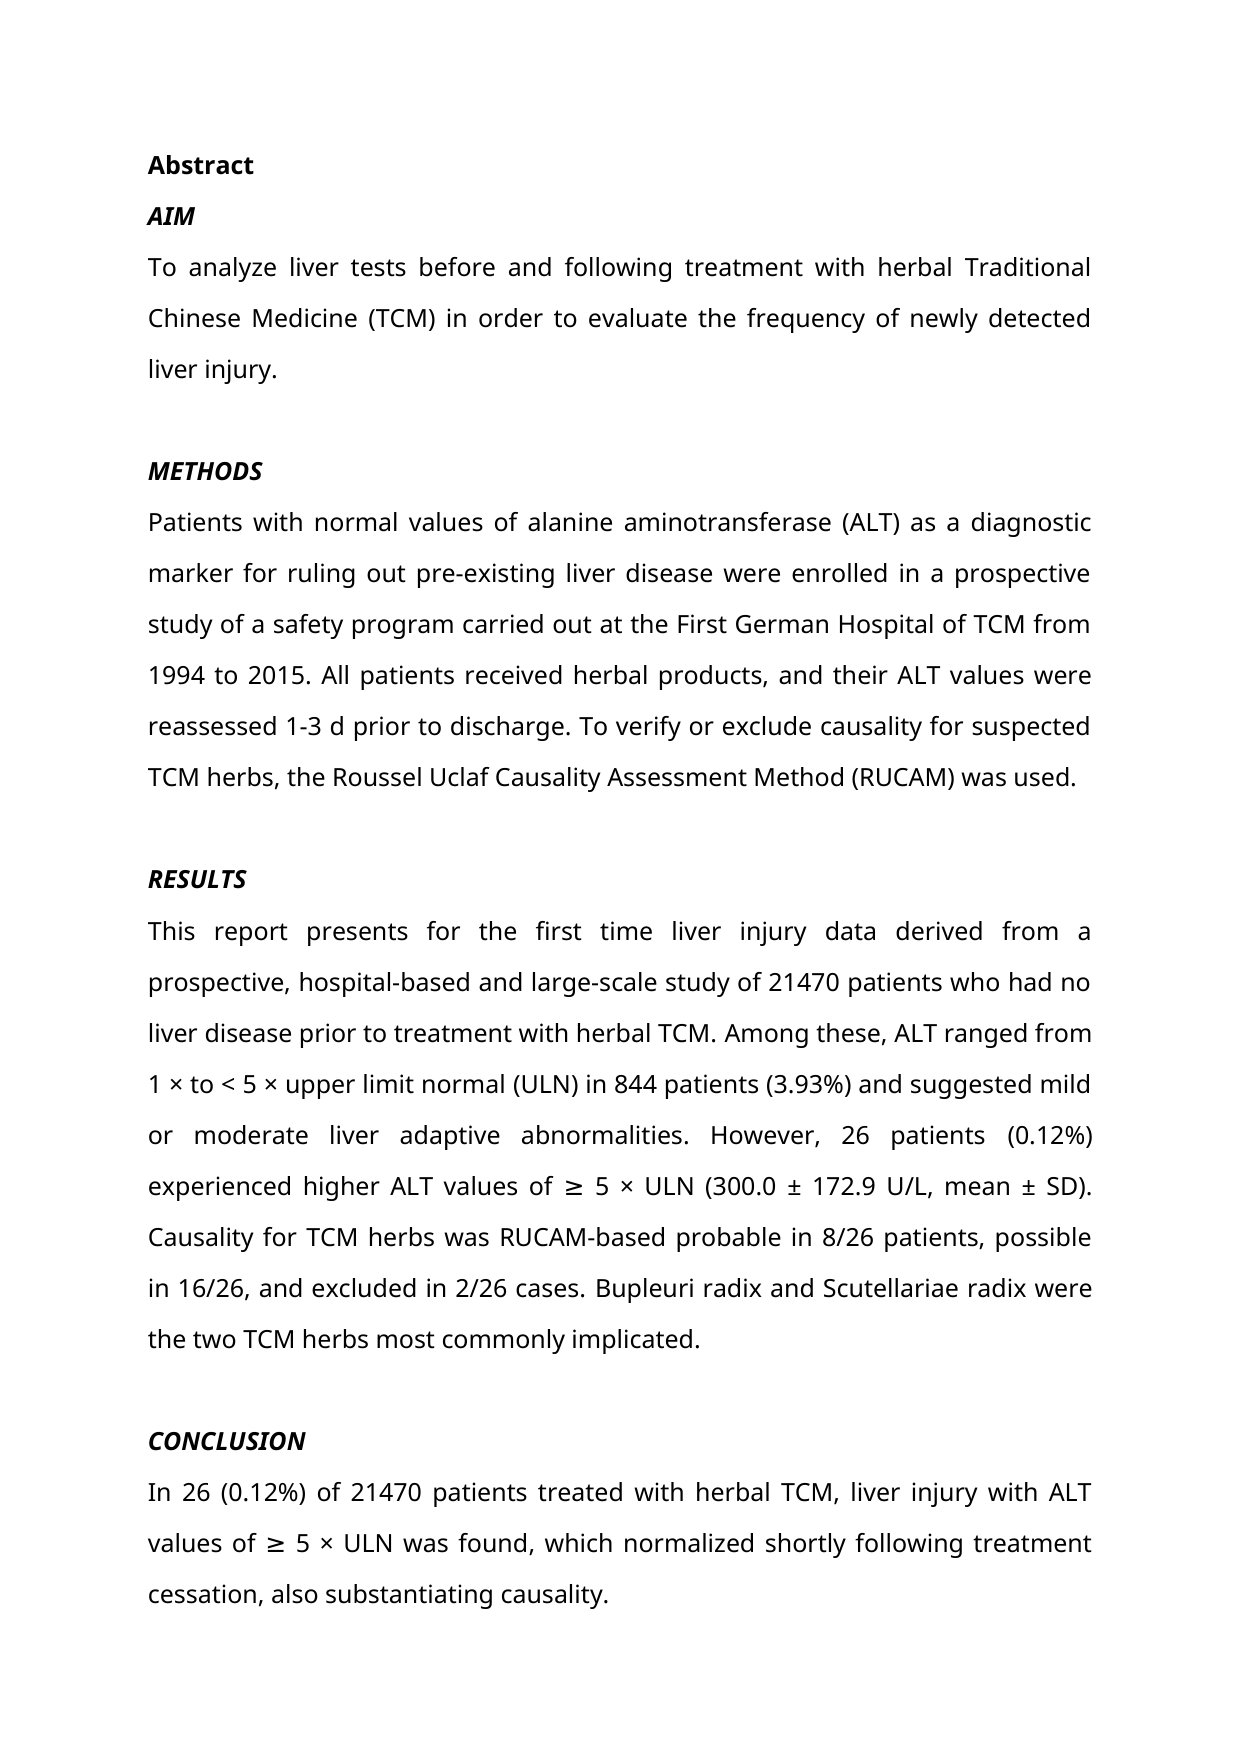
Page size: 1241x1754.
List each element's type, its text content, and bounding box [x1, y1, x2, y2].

text Patients with normal values of alanine aminotransferase (ALT) as a diagnostic marker for ruling out pre-existing liver disease were enrolled in a prospective study of a safety program carried out at the First German Hospital of TCM from 1994 to 2015. All patients received herbal products, and their ALT values were reassessed 1-3 d prior to discharge. To verify or exclude causality for suspected TCM herbs, the Roussel Uclaf Causality Assessment Method (RUCAM) was used. [148, 505, 1093, 794]
text METHODS [148, 454, 1093, 488]
text In 26 (0.12%) of 21470 patients treated with herbal TCM, liver injury with ALT values of ≥ 5 × ULN was found, which normalized shortly following treatment cessation, also substantiating causality. [148, 1475, 1093, 1611]
text CONCLUSION [148, 1424, 1093, 1458]
text AIM [148, 199, 1093, 233]
text Abstract [148, 148, 1093, 182]
text To analyze liver tests before and following treatment with herbal Traditional Chinese Medicine (TCM) in order to evaluate the frequency of newly detected liver injury. [148, 250, 1093, 386]
text RESULTS [148, 862, 1093, 896]
text This report presents for the first time liver injury data derived from a prospective, hospital-based and large-scale study of 21470 patients who had no liver disease prior to treatment with herbal TCM. Among these, ALT ranged from 1 × to < 5 × upper limit normal (ULN) in 844 patients (3.93%) and suggested mild or moderate liver adaptive abnormalities. However, 26 patients (0.12%) experienced higher ALT values of ≥ 5 × ULN (300.0 ± 172.9 U/L, mean ± SD). Causality for TCM herbs was RUCAM-based probable in 8/26 patients, possible in 16/26, and excluded in 2/26 cases. Bupleuri radix and Scutellariae radix were the two TCM herbs most commonly implicated. [148, 913, 1093, 1356]
